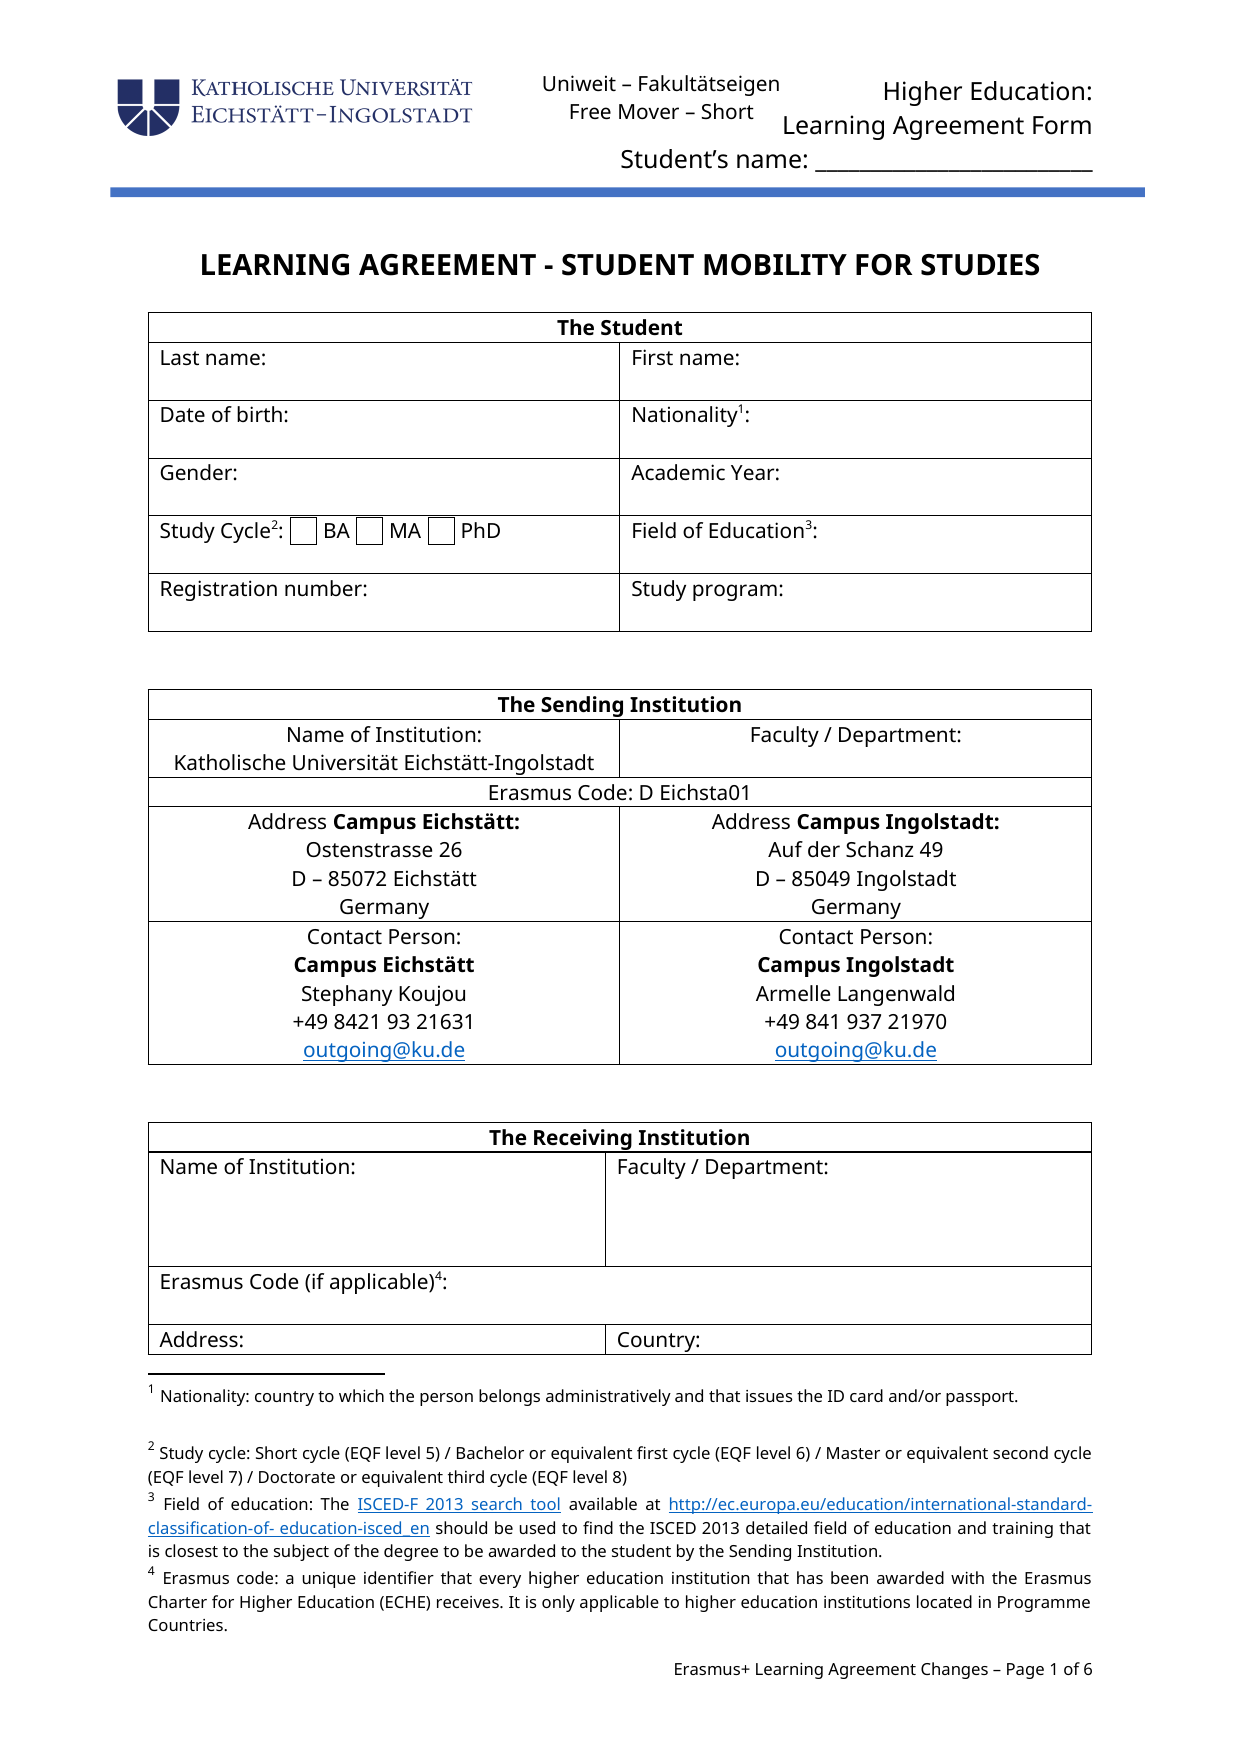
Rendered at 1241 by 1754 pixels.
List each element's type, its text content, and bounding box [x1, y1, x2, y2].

table_cell Erasmus Code: D Eichsta01 [149, 778, 1091, 806]
table_cell Last name: [149, 343, 619, 399]
table_cell Name of Institution: Katholische Universität Eichstätt-Ingolstadt [149, 720, 619, 777]
table_cell Contact Person: Campus Eichstätt Stephany Koujou +49 8421 93 21631 outgoing@ku.de [149, 922, 619, 1064]
table_cell Address: [149, 1325, 605, 1354]
table_cell Study program: [620, 574, 1091, 631]
table_cell Nationality: [620, 401, 1091, 457]
table_cell Country: [606, 1325, 1091, 1354]
table_cell Field of Education: [620, 516, 1091, 573]
table_cell Address Campus Eichstätt: Ostenstrasse 26 D – 85072 Eichstätt Germany [149, 807, 619, 921]
table_cell Study Cycle: BA MA PhD [149, 516, 619, 573]
table_cell Date of birth: [149, 401, 619, 457]
table_cell Gender: [149, 459, 619, 515]
table_cell First name: [620, 343, 1091, 399]
table_cell Contact Person: Campus Ingolstadt Armelle Langenwald +49 841 937 21970 outgoing@ku.de [620, 922, 1091, 1064]
table_header The Student [149, 313, 1091, 342]
table_header The Receiving Institution [149, 1123, 1091, 1151]
table_cell Faculty / Department: [606, 1153, 1091, 1266]
table_cell Erasmus Code (if applicable): [149, 1267, 1091, 1324]
table_cell Name of Institution: [149, 1153, 605, 1266]
table_cell Registration number: [149, 574, 619, 631]
text LEARNING AGREEMENT - STUDENT MOBILITY FOR STUDIES [148, 244, 1093, 284]
table_cell Faculty / Department: [620, 720, 1091, 777]
table_header The Sending Institution [149, 690, 1091, 719]
picture [117, 79, 473, 136]
table_cell Academic Year: [620, 459, 1091, 515]
table_cell Address Campus Ingolstadt: Auf der Schanz 49 D – 85049 Ingolstadt Germany [620, 807, 1091, 921]
